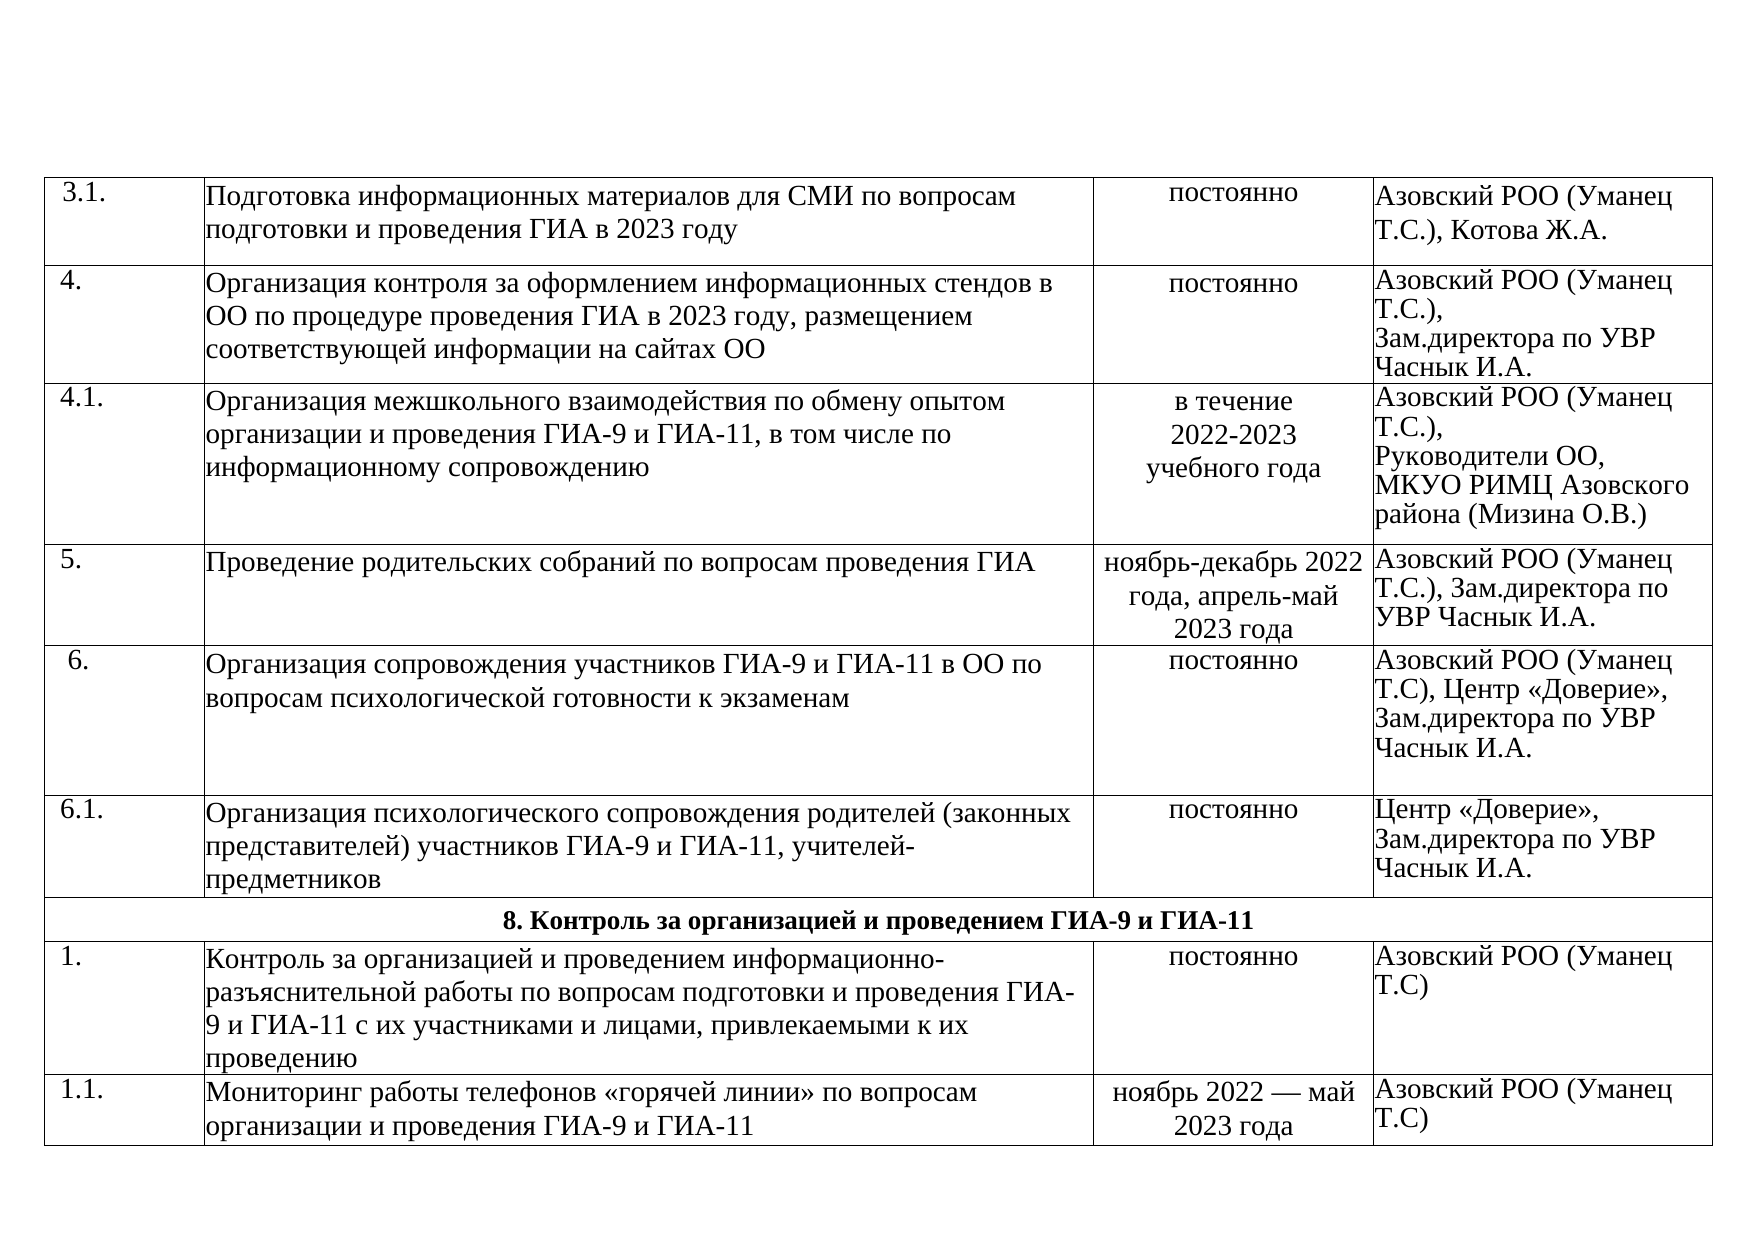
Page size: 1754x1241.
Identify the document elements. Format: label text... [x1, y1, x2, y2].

table_cell постоянно [1094, 646, 1373, 794]
table_cell Азовский РОО (Уманец Т.С.), Зам.директора по УВР Часнык И.А. [1374, 545, 1712, 645]
table_cell Азовский РОО (Уманец Т.С) [1374, 942, 1712, 1074]
table_cell 6.1. [45, 796, 204, 897]
table_cell 6. [45, 646, 204, 794]
table_cell 4.1. [45, 384, 204, 544]
table_cell ноябрь-декабрь 2022 года, апрель-май 2023 года [1094, 545, 1373, 645]
table_cell Организация межшкольного взаимодействия по обмену опытом организации и проведения ГИА-9 и ГИА-11, в том числе по информационному сопровождению [205, 384, 1093, 544]
table_cell Контроль за организацией и проведением информационно-разъяснительной работы по вопросам подготовки и проведения ГИА- 9 и ГИА-11 с их участниками и лицами, привлекаемыми к их проведению [205, 942, 1093, 1074]
table_cell в течение 2022-2023 учебного года [1094, 384, 1373, 544]
table_cell Организация сопровождения участников ГИА-9 и ГИА-11 в ОО по вопросам психологической готовности к экзаменам [205, 646, 1093, 794]
table_cell 4. [45, 266, 204, 382]
table_cell постоянно [1094, 796, 1373, 897]
table_cell постоянно [1094, 942, 1373, 1074]
table_cell Азовский РОО (Уманец Т.С), Центр «Доверие», Зам.директора по УВР Часнык И.А. [1374, 646, 1712, 794]
table_cell 1. [45, 942, 204, 1074]
table_cell Организация контроля за оформлением информационных стендов в ОО по процедуре проведения ГИА в 2023 году, размещением соответствующей информации на сайтах ОО [205, 266, 1093, 382]
table_cell постоянно [1094, 266, 1373, 382]
table_cell Центр «Доверие», Зам.директора по УВР Часнык И.А. [1374, 796, 1712, 897]
table_cell 5. [45, 545, 204, 645]
table_cell постоянно [1094, 178, 1373, 265]
table_cell 8. Контроль за организацией и проведением ГИА-9 и ГИА-11 [45, 898, 1712, 941]
table_cell Азовский РОО (Уманец Т.С.), Зам.директора по УВР Часнык И.А. [1374, 266, 1712, 382]
table_cell 3.1. [45, 178, 204, 265]
table_cell ноябрь 2022 — май 2023 года [1094, 1075, 1373, 1145]
table_cell Азовский РОО (Уманец Т.С.), Котова Ж.А. [1374, 178, 1712, 265]
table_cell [1374, 1075, 1712, 1145]
table_cell Подготовка информационных материалов для СМИ по вопросам подготовки и проведения ГИА в 2023 году [205, 178, 1093, 265]
table_cell Азовский РОО (Уманец Т.С.), Руководители ОО, МКУО РИМЦ Азовского района (Мизина О.В.) [1374, 384, 1712, 544]
table_cell Мониторинг работы телефонов «горячей линии» по вопросам организации и проведения ГИА-9 и ГИА-11 [205, 1075, 1093, 1145]
table_cell 1.1. [45, 1075, 204, 1145]
table_cell Проведение родительских собраний по вопросам проведения ГИА [205, 545, 1093, 645]
table_cell Организация психологического сопровождения родителей (законных представителей) участников ГИА-9 и ГИА-11, учителей- предметников [205, 796, 1093, 897]
